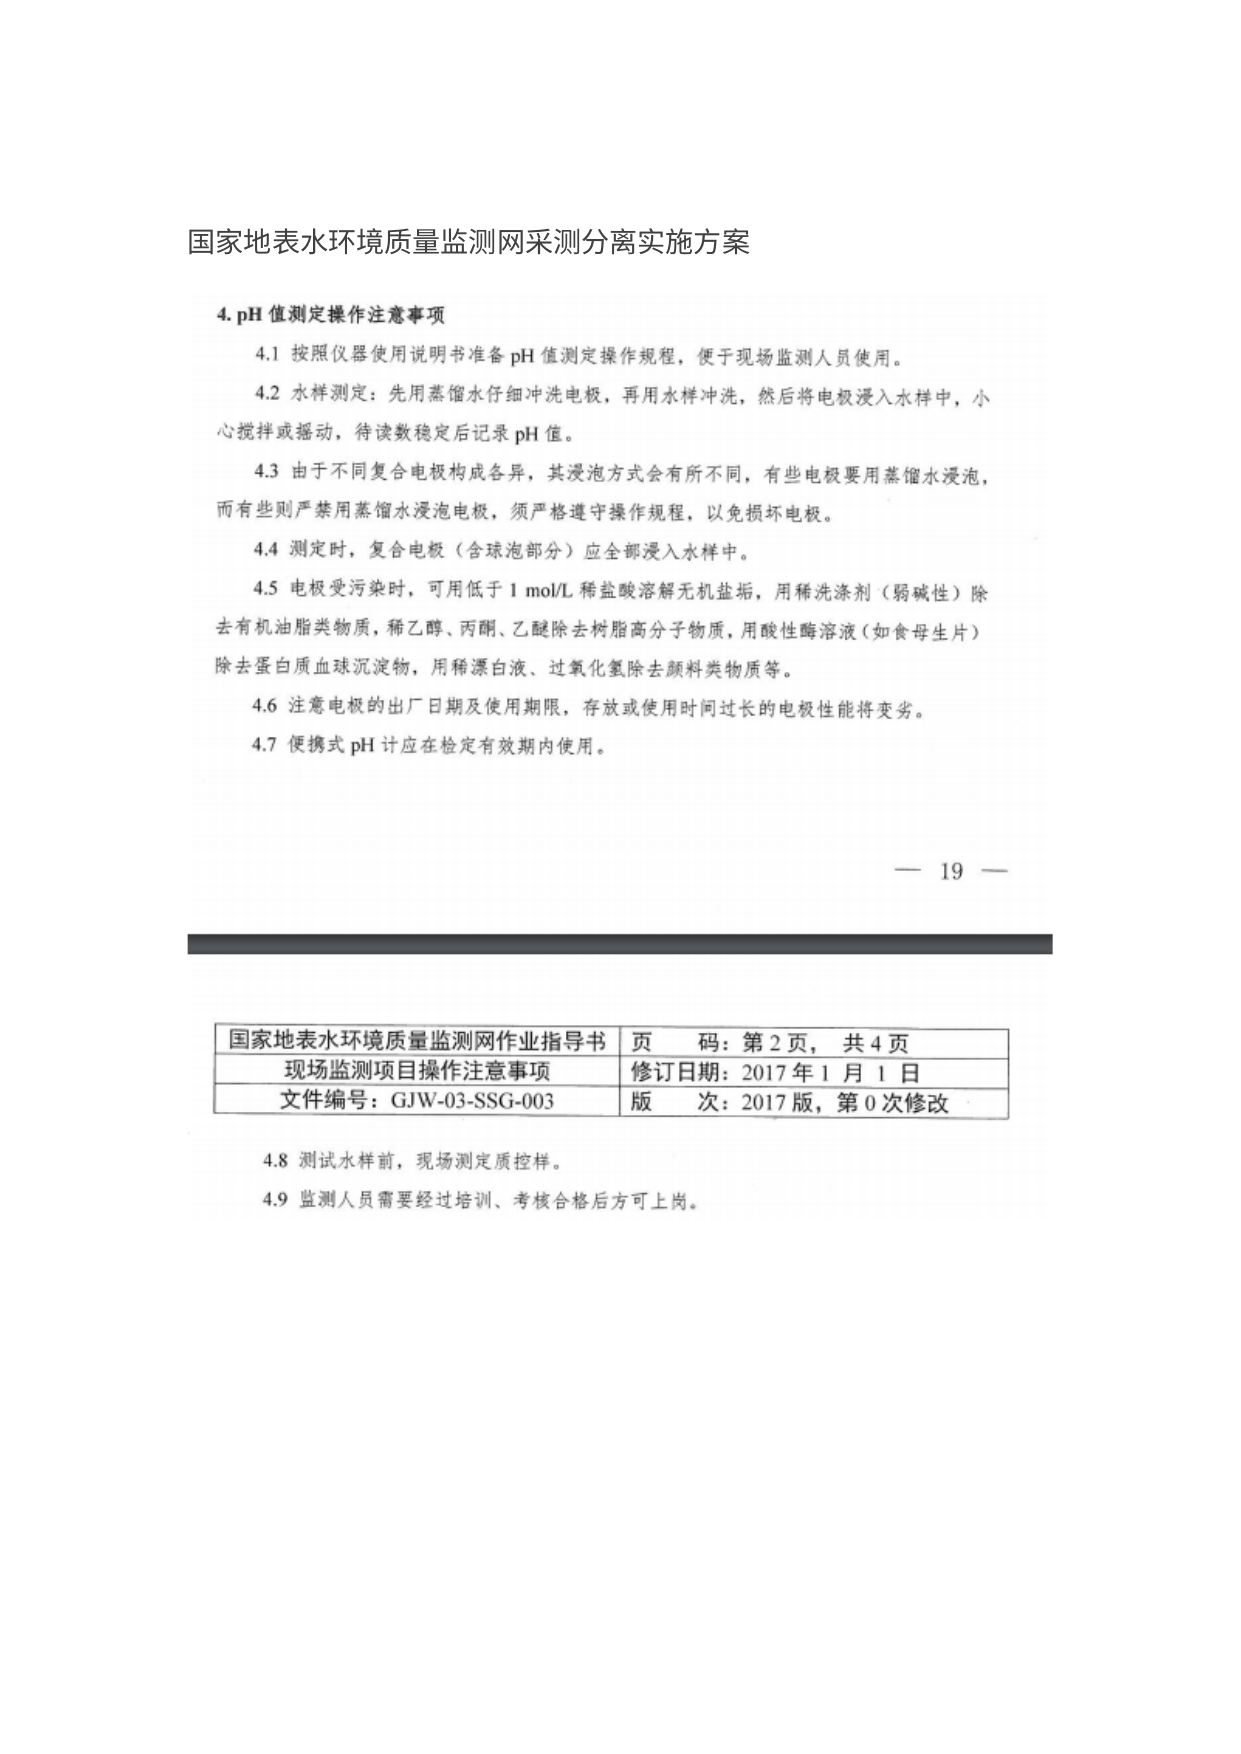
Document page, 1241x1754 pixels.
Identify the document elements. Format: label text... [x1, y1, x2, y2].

picture [187, 293, 1053, 1221]
text 国家地表水环境质量监测网采测分离实施方案 [187, 208, 1053, 273]
